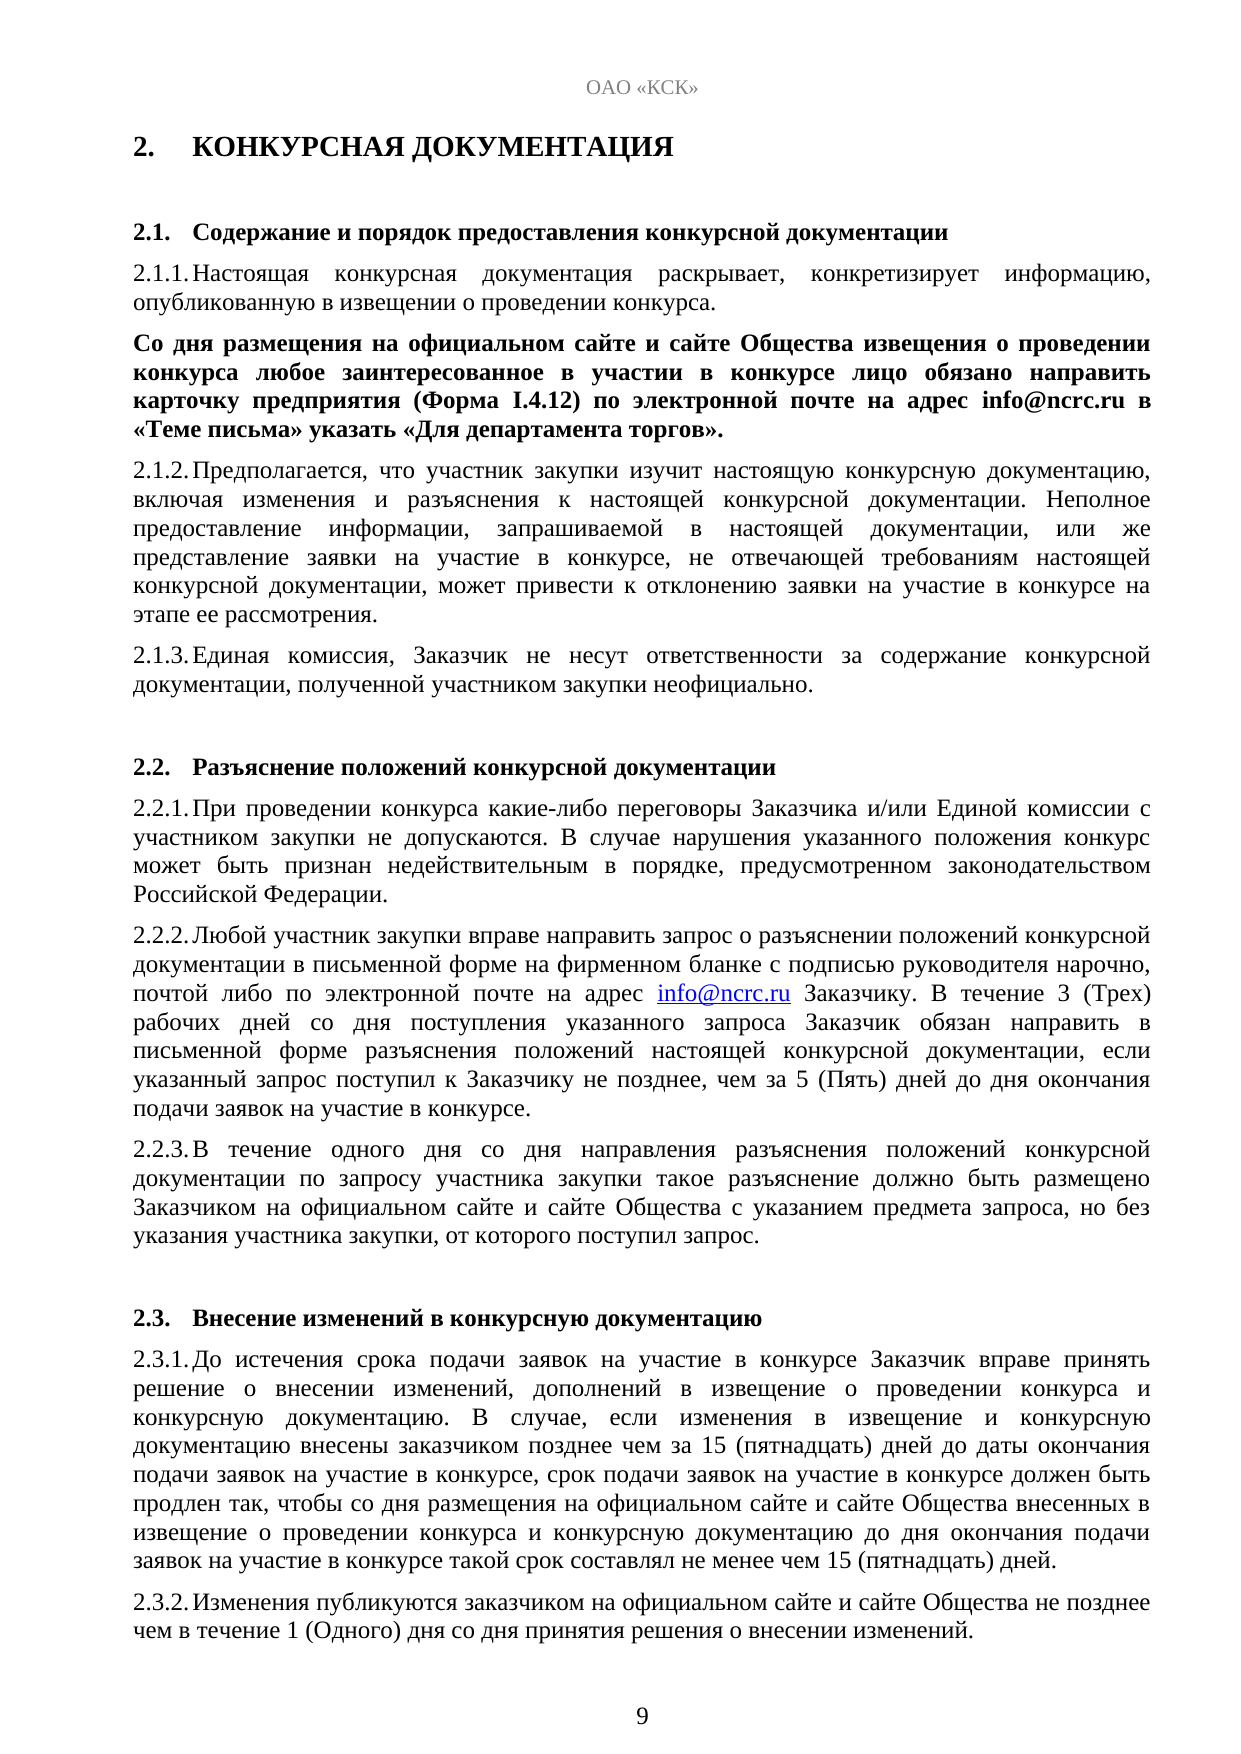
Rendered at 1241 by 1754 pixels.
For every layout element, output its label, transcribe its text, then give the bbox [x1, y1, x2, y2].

list Предполагается, что участник закупки изучит настоящую конкурсную документацию, включая изменения и разъяснения к настоящей конкурсной документации. Неполное предоставление информации, запрашиваемой в настоящей документации, или же представление заявки на участие в конкурсе, не отвечающей требованиям настоящей конкурсной документации, может привести к отклонению заявки на участие в конкурсе на этапе ее рассмотрения. [133, 455, 1152, 628]
list При проведении конкурса какие-либо переговоры Заказчика и/или Единой комиссии с участником закупки не допускаются. В случае нарушения указанного положения конкурс может быть признан недействительным в порядке, предусмотренном законодательством Российской Федерации. [133, 793, 1152, 908]
list До истечения срока подачи заявок на участие в конкурсе Заказчик вправе принять решение о внесении изменений, дополнений в извещение о проведении конкурса и конкурсную документацию. В случае, если изменения в извещение и конкурсную документацию внесены заказчиком позднее чем за 15 (пятнадцать) дней до даты окончания подачи заявок на участие в конкурсе, срок подачи заявок на участие в конкурсе должен быть продлен так, чтобы со дня размещения на официальном сайте и сайте Общества внесенных в извещение о проведении конкурса и конкурсную документацию до дня окончания подачи заявок на участие в конкурсе такой срок составлял не менее чем 15 (пятнадцать) дней. [133, 1344, 1152, 1574]
list В течение одного дня со дня направления разъяснения положений конкурсной документации по запросу участника закупки такое разъяснение должно быть размещено Заказчиком на официальном сайте и сайте Общества с указанием предмета запроса, но без указания участника закупки, от которого поступил запрос. [133, 1134, 1152, 1249]
list Содержание и порядок предоставления конкурсной документации [133, 217, 1152, 245]
list Изменения публикуются заказчиком на официальном сайте и сайте Общества не позднее чем в течение 1 (Одного) дня со дня принятия решения о внесении изменений. [133, 1587, 1152, 1644]
list Внесение изменений в конкурсную документацию [133, 1303, 1152, 1332]
list Любой участник закупки вправе направить запрос о разъяснении положений конкурсной документации в письменной форме на фирменном бланке с подписью руководителя нарочно, почтой либо по электронной почте на адрес info@ncrc.ru Заказчику. В течение 3 (Трех) рабочих дней со дня поступления указанного запроса Заказчик обязан направить в письменной форме разъяснения положений настоящей конкурсной документации, если указанный запрос поступил к Заказчику не позднее, чем за 5 (Пять) дней до дня окончания подачи заявок на участие в конкурсе. [133, 920, 1152, 1122]
list Настоящая конкурсная документация раскрывает, конкретизирует информацию, опубликованную в извещении о проведении конкурса. [133, 258, 1152, 315]
list КОНКУРСНАЯ ДОКУМЕНТАЦИЯ [133, 129, 1152, 163]
list Единая комиссия, Заказчик не несут ответственности за содержание конкурсной документации, полученной участником закупки неофициально. [133, 640, 1152, 698]
list Разъяснение положений конкурсной документации [133, 752, 1152, 780]
list Со дня размещения на официальном сайте и сайте Общества извещения о проведении конкурса любое заинтересованное в участии в конкурсе лицо обязано направить карточку предприятия (Форма I.4.12) по электронной почте на адрес info@ncrc.ru в «Теме письма» указать «Для департамента торгов». [133, 328, 1152, 443]
